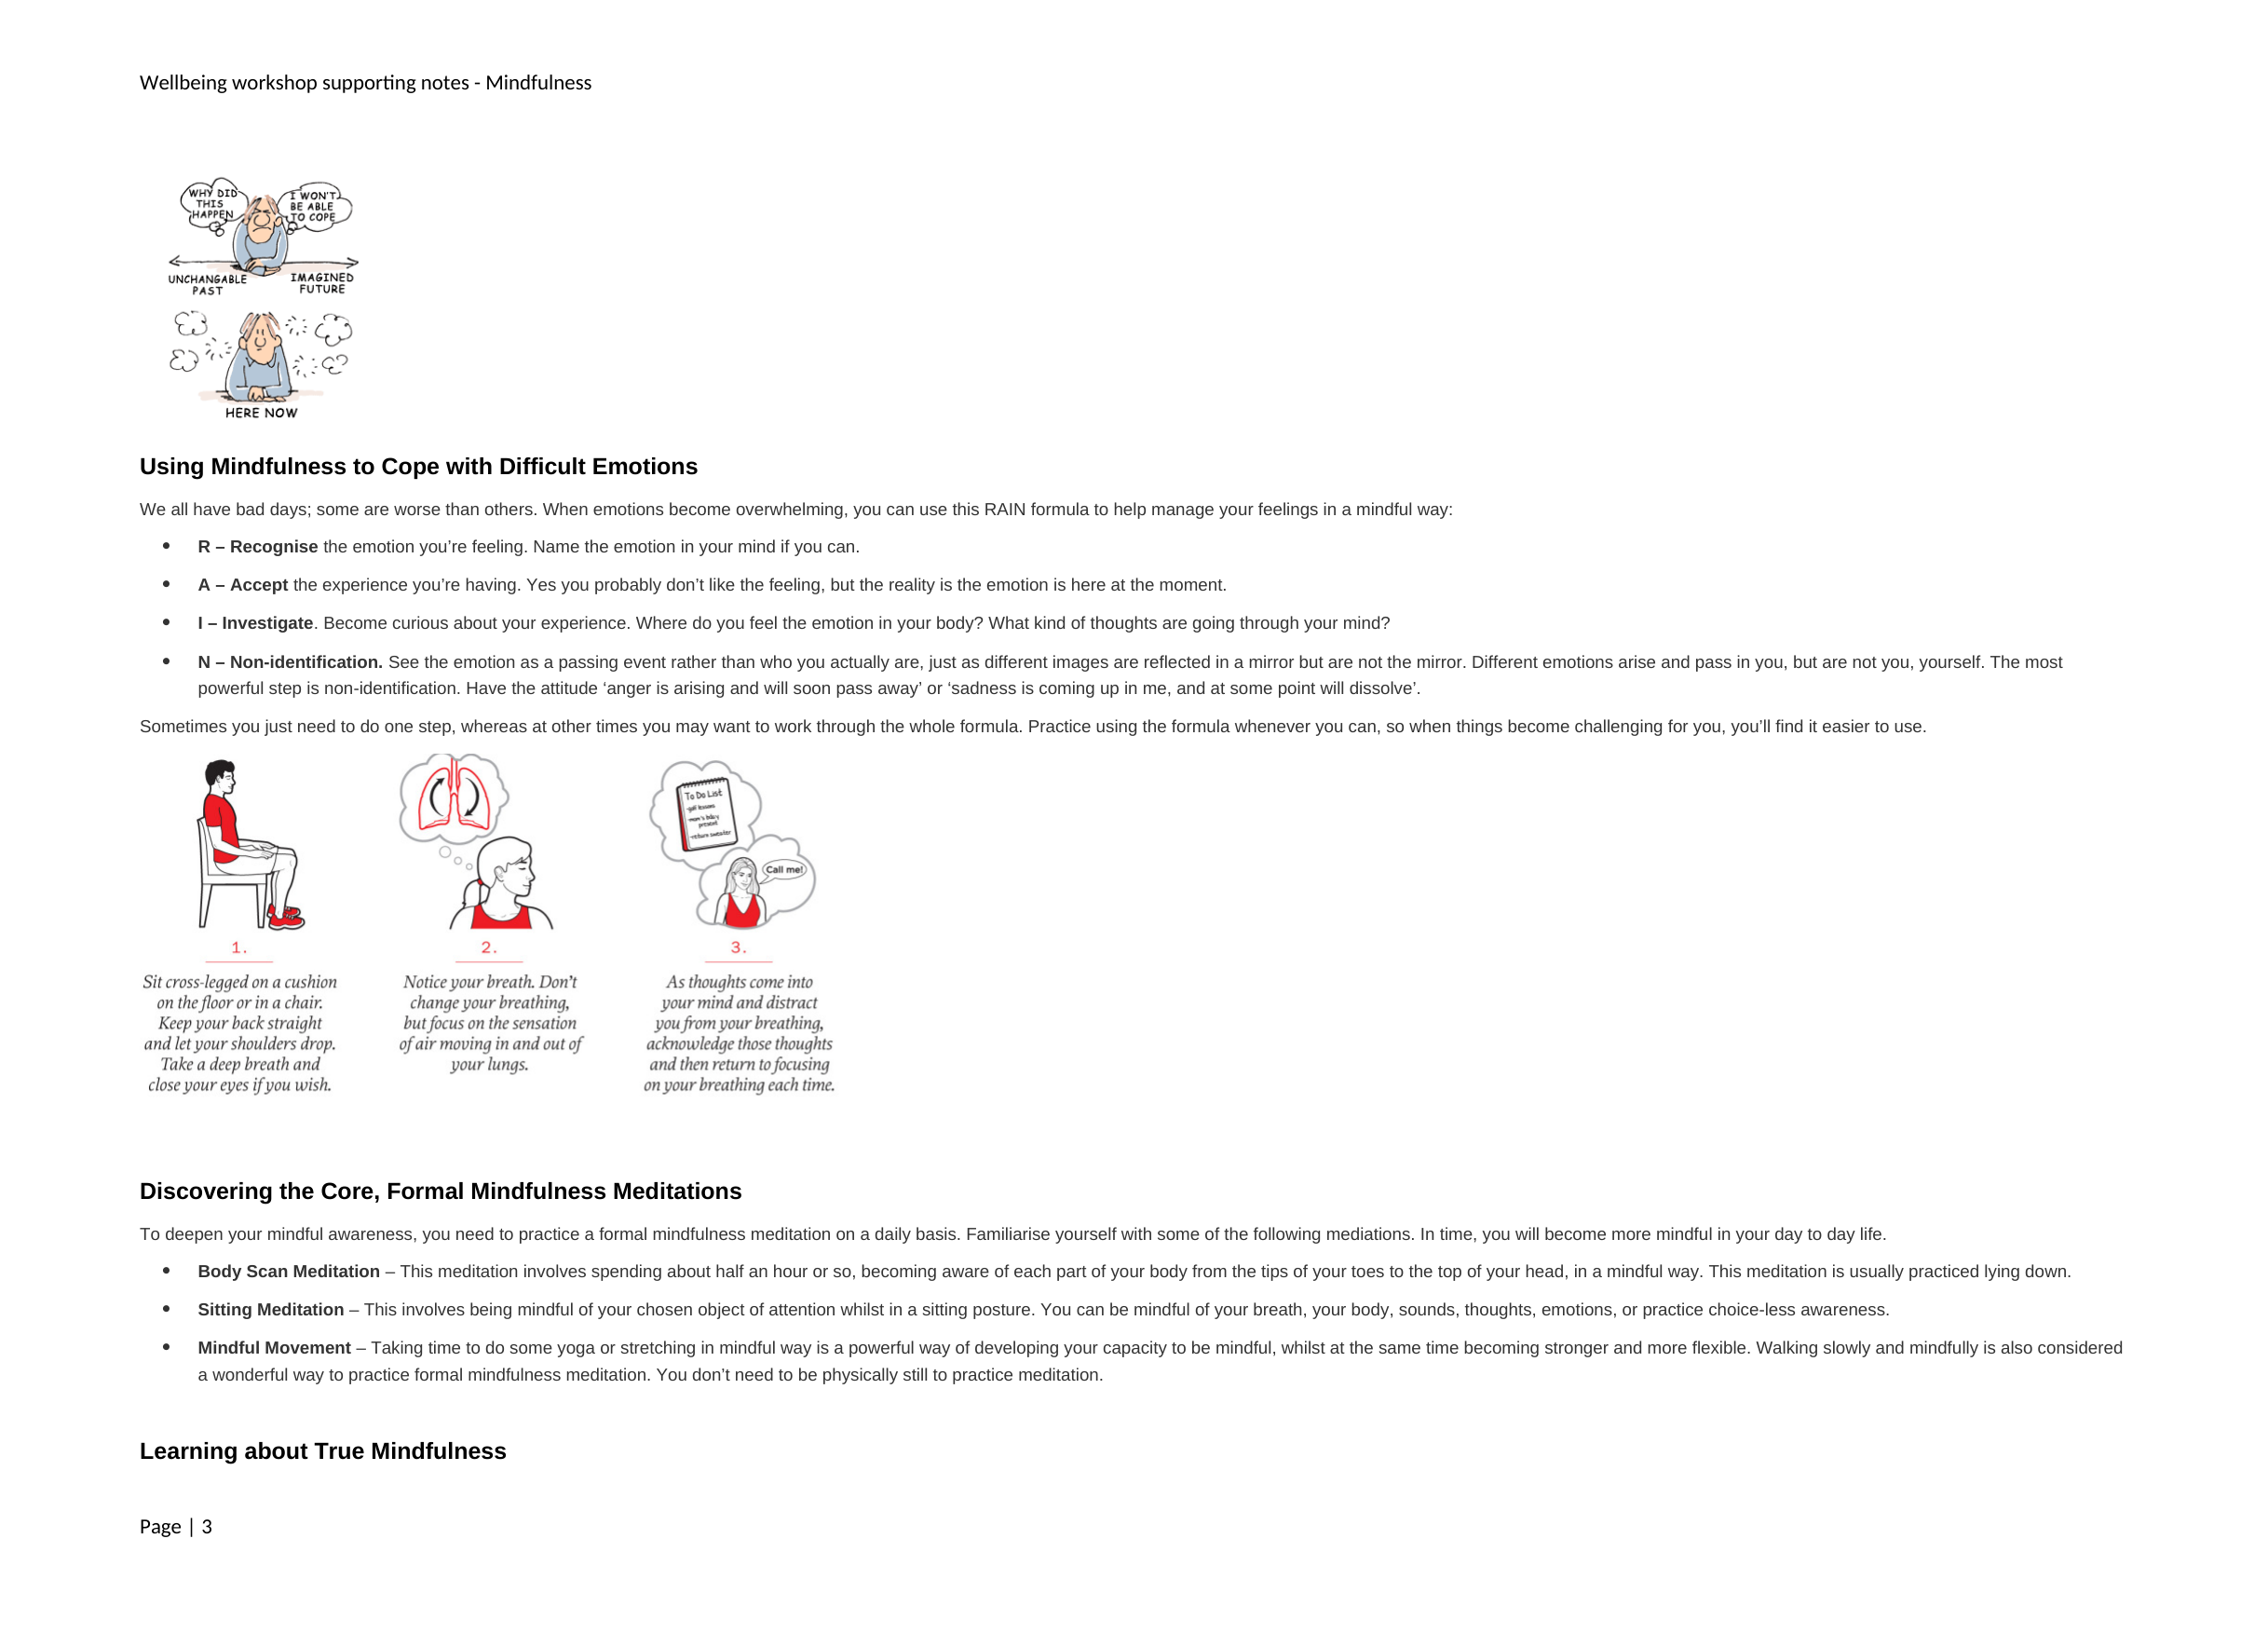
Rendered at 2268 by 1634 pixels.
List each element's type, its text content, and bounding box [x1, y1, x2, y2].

text Discovering the Core, Formal Mindfulness Meditations [140, 1178, 2127, 1204]
list Sitting Meditation – This involves being mindful of your chosen object of attention whilst in a sitting posture. You can be mindful of your breath, your body, sounds, thoughts, emotions, or practice choice-less awareness. [163, 1300, 2127, 1320]
text Using Mindfulness to Cope with Difficult Emotions [140, 453, 2127, 479]
list A – Accept the experience you’re having. Yes you probably don’t like the feeling, but the reality is the emotion is here at the moment. [163, 575, 2127, 595]
text We all have bad days; some are worse than others. When emotions become overwhelming, you can use this RAIN formula to help manage your feelings in a mindful way: [140, 498, 2127, 519]
list N – Non-identification. See the emotion as a passing event rather than who you actually are, just as different images are reflected in a mirror but are not the mirror. Different emotions arise and pass in you, but are not you, yourself. The most powerful step is non-identification. Have the attitude ‘anger is arising and will soon pass away’ or ‘sadness is coming up in me, and at some point will dissolve’. [163, 651, 2127, 698]
list Mindful Movement – Taking time to do some yoga or stretching in mindful way is a powerful way of developing your capacity to be mindful, whilst at the same time becoming stronger and more flexible. Walking slowly and mindfully is also considered a wonderful way to practice formal mindfulness meditation. You don’t need to be physically still to practice meditation. [163, 1338, 2127, 1384]
picture [140, 753, 862, 1135]
list R – Recognise the emotion you’re feeling. Name the emotion in your mind if you can. [163, 537, 2127, 557]
text Learning about True Mindfulness [140, 1437, 2127, 1464]
list I – Investigate. Become curious about your experience. Where do you feel the emotion in your body? What kind of thoughts are going through your mind? [163, 613, 2127, 633]
text Sometimes you just need to do one step, whereas at other times you may want to work through the whole formula. Practice using the formula whenever you can, so when things become challenging for you, you’ll find it easier to use. [140, 715, 2127, 736]
picture [140, 140, 413, 445]
text To deepen your mindful awareness, you need to practice a formal mindfulness meditation on a daily basis. Familiarise yourself with some of the following mediations. In time, you will become more mindful in your day to day life. [140, 1223, 2127, 1244]
list Body Scan Meditation – This meditation involves spending about half an hour or so, becoming aware of each part of your body from the tips of your toes to the top of your head, in a mindful way. This meditation is usually practiced lying down. [163, 1261, 2127, 1282]
